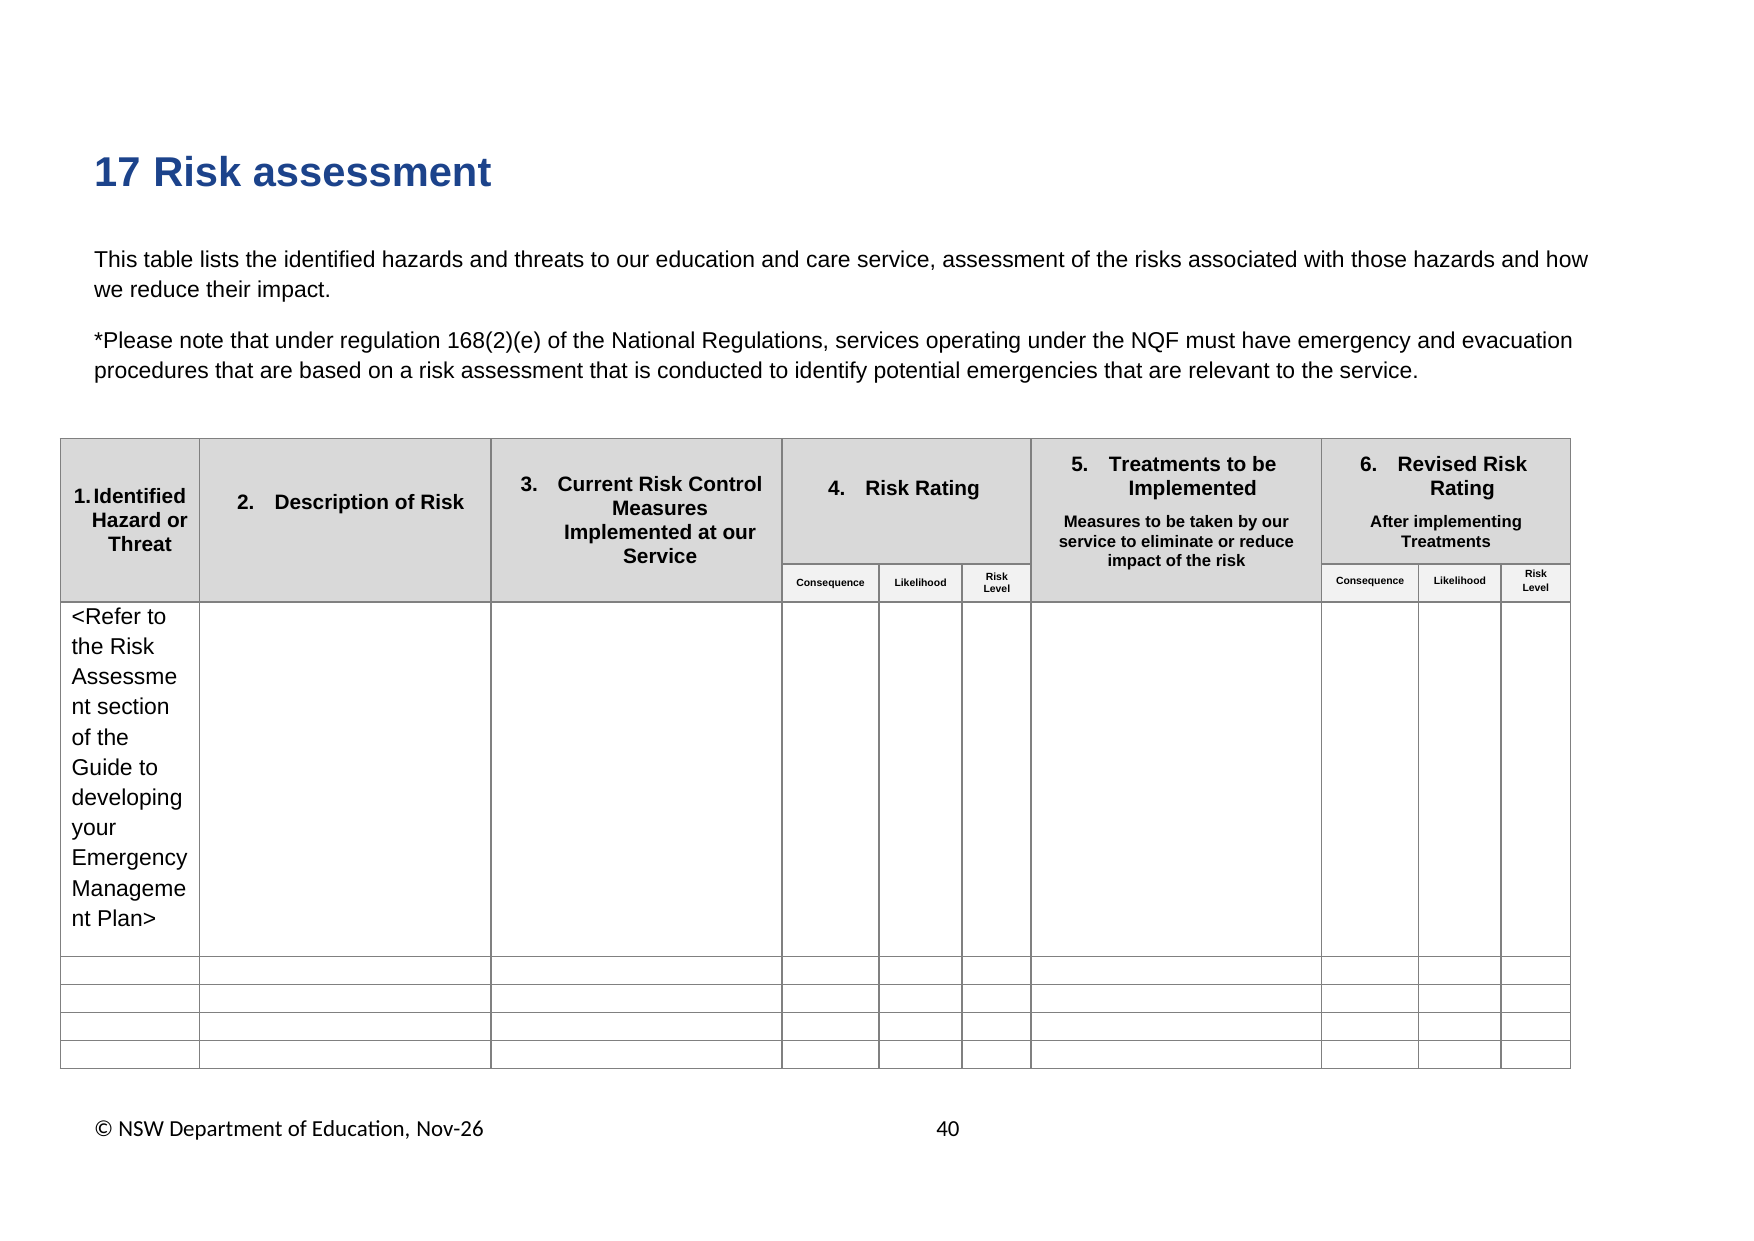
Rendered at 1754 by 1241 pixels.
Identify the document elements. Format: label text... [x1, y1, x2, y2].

table_cell [963, 985, 1030, 1012]
table_cell Risk Level [1502, 565, 1570, 601]
table_cell [492, 957, 781, 984]
table_cell [492, 1041, 781, 1067]
table_cell [1502, 1013, 1570, 1039]
table_cell [1322, 1013, 1418, 1039]
table_cell [1502, 1041, 1570, 1067]
table_cell [200, 1013, 490, 1039]
table_cell [783, 985, 878, 1012]
table_cell [963, 1013, 1030, 1039]
table_cell [880, 1041, 961, 1067]
text This table lists the identified hazards and threats to our education and care service, assessment of the risks associated with those hazards and how we reduce their impact. [94, 246, 1615, 302]
table_cell [1032, 1013, 1321, 1039]
table_cell [200, 985, 490, 1012]
table_cell Consequence [783, 565, 878, 601]
table_cell [1032, 985, 1321, 1012]
table_cell [1322, 603, 1418, 956]
table_cell [1032, 957, 1321, 984]
table_cell [1419, 957, 1500, 984]
table_cell [783, 603, 878, 956]
table_cell [1419, 603, 1500, 956]
table_cell [1322, 957, 1418, 984]
table_cell [492, 1013, 781, 1039]
table_header Description of Risk [200, 439, 490, 601]
table_cell [61, 1013, 199, 1039]
table_cell <Refer to the Risk Assessment section of the Guide to developing your Emergency Management Plan> [61, 603, 199, 956]
table_header Risk Rating [783, 439, 1030, 563]
table_cell [880, 957, 961, 984]
table_cell [1419, 1041, 1500, 1067]
table_cell Risk Level [963, 565, 1030, 601]
table_cell [1322, 985, 1418, 1012]
table_cell [492, 985, 781, 1012]
table_cell [1419, 985, 1500, 1012]
table_cell [880, 1013, 961, 1039]
table_header Revised Risk Rating After implementing Treatments [1322, 439, 1570, 563]
text *Please note that under regulation 168(2)(e) of the National Regulations, services operating under the NQF must have emergency and evacuation procedures that are based on a risk assessment that is conducted to identify potential emergencies that are relevant to the service. [94, 327, 1615, 383]
table_cell [1502, 985, 1570, 1012]
subtitle Risk assessment [94, 148, 1659, 196]
table_cell [200, 1041, 490, 1067]
table_cell [1032, 603, 1321, 956]
table_cell [200, 603, 490, 956]
table_header Current Risk Control Measures Implemented at our Service [492, 439, 781, 601]
table_cell [783, 1013, 878, 1039]
table_cell [880, 985, 961, 1012]
table_cell [880, 603, 961, 956]
table_cell [61, 1041, 199, 1067]
table_header Treatments to be Implemented Measures to be taken by our service to eliminate or reduce impact of the risk [1032, 439, 1321, 601]
table_cell [1032, 1041, 1321, 1067]
table_cell [61, 957, 199, 984]
table_cell [783, 957, 878, 984]
table_header Identified Hazard or Threat [61, 439, 199, 601]
table_cell [1502, 603, 1570, 956]
table_cell [783, 1041, 878, 1067]
table_cell Likelihood [880, 565, 961, 601]
table_cell [61, 985, 199, 1012]
table_cell Likelihood [1419, 565, 1500, 601]
table_cell [1502, 957, 1570, 984]
table_cell Consequence [1322, 565, 1418, 601]
table_cell [963, 957, 1030, 984]
table_cell [492, 603, 781, 956]
table_cell [963, 603, 1030, 956]
table_cell [1419, 1013, 1500, 1039]
table_cell [963, 1041, 1030, 1067]
table_cell [200, 957, 490, 984]
table_cell [1322, 1041, 1418, 1067]
